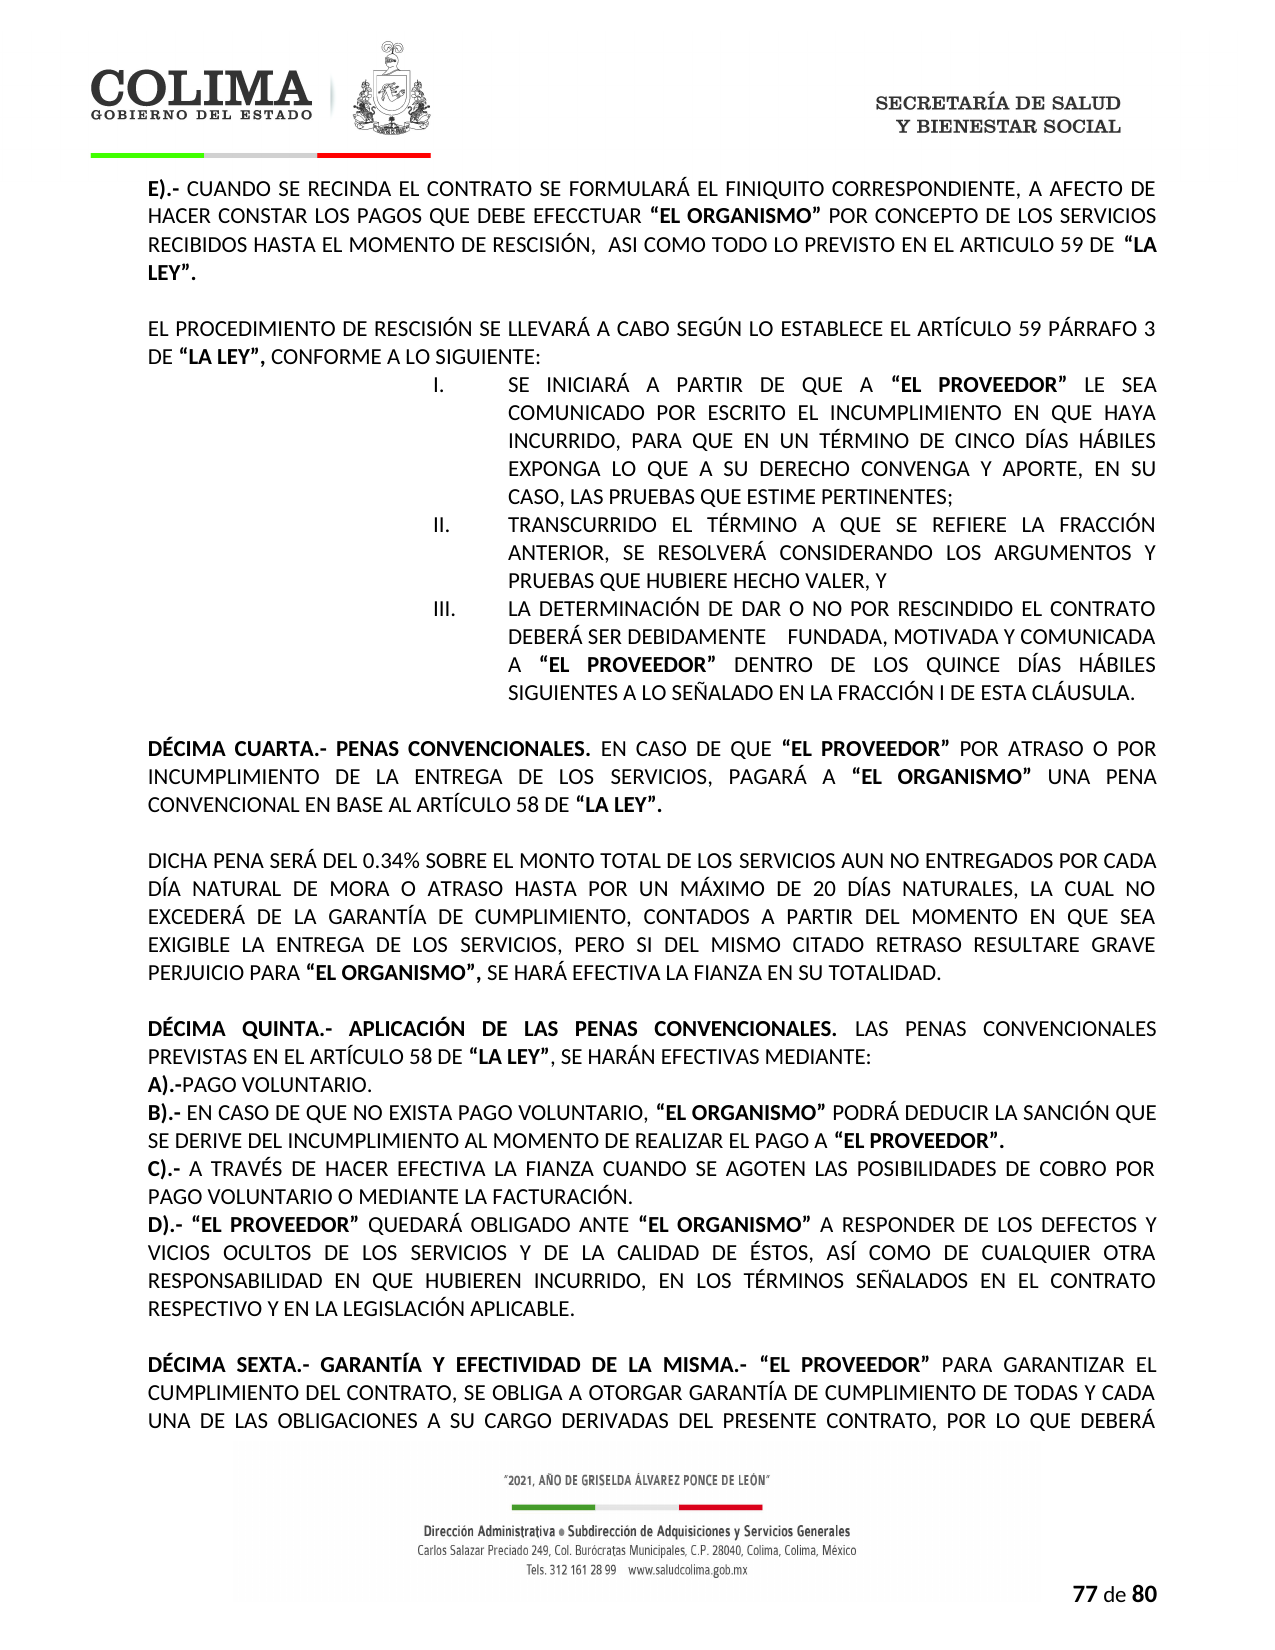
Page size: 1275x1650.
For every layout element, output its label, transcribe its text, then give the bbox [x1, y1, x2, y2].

text D).- “EL PROVEEDOR” QUEDARÁ OBLIGADO ANTE “EL ORGANISMO” A RESPONDER DE LOS DEFECTOS Y VICIOS OCULTOS DE LOS SERVICIOS Y DE LA CALIDAD DE ÉSTOS, ASÍ COMO DE CUALQUIER OTRA RESPONSABILIDAD EN QUE HUBIEREN INCURRIDO, EN LOS TÉRMINOS SEÑALADOS EN EL CONTRATO RESPECTIVO Y EN LA LEGISLACIÓN APLICABLE. [148, 1210, 1157, 1322]
list TRANSCURRIDO EL TÉRMINO A QUE SE REFIERE LA FRACCIÓN ANTERIOR, SE RESOLVERÁ CONSIDERANDO LOS ARGUMENTOS Y PRUEBAS QUE HUBIERE HECHO VALER, Y [433, 510, 1157, 594]
text DÉCIMA CUARTA.- PENAS CONVENCIONALES. EN CASO DE QUE “EL PROVEEDOR” POR ATRASO O POR INCUMPLIMIENTO DE LA ENTREGA DE LOS SERVICIOS, PAGARÁ A “EL ORGANISMO” UNA PENA CONVENCIONAL EN BASE AL ARTÍCULO 58 DE “LA LEY”. [148, 734, 1157, 818]
text C).- A TRAVÉS DE HACER EFECTIVA LA FIANZA CUANDO SE AGOTEN LAS POSIBILIDADES DE COBRO POR PAGO VOLUNTARIO O MEDIANTE LA FACTURACIÓN. [148, 1154, 1157, 1210]
list LA DETERMINACIÓN DE DAR O NO POR RESCINDIDO EL CONTRATO DEBERÁ SER DEBIDAMENTE FUNDADA, MOTIVADA Y COMUNICADA A “EL PROVEEDOR” DENTRO DE LOS QUINCE DÍAS HÁBILES SIGUIENTES A LO SEÑALADO EN LA FRACCIÓN I DE ESTA CLÁUSULA. [433, 594, 1157, 706]
text E).- CUANDO SE RECINDA EL CONTRATO SE FORMULARÁ EL FINIQUITO CORRESPONDIENTE, A AFECTO DE HACER CONSTAR LOS PAGOS QUE DEBE EFECCTUAR “EL ORGANISMO” POR CONCEPTO DE LOS SERVICIOS RECIBIDOS HASTA EL MOMENTO DE RESCISIÓN, ASI COMO TODO LO PREVISTO EN EL ARTICULO 59 DE “LA LEY”. [148, 174, 1157, 286]
text B).- EN CASO DE QUE NO EXISTA PAGO VOLUNTARIO, “EL ORGANISMO” PODRÁ DEDUCIR LA SANCIÓN QUE SE DERIVE DEL INCUMPLIMIENTO AL MOMENTO DE REALIZAR EL PAGO A “EL PROVEEDOR”. [148, 1098, 1157, 1154]
picture [232, 1441, 1042, 1602]
text DICHA PENA SERÁ DEL 0.34% SOBRE EL MONTO TOTAL DE LOS SERVICIOS AUN NO ENTREGADOS POR CADA DÍA NATURAL DE MORA O ATRASO HASTA POR UN MÁXIMO DE 20 DÍAS NATURALES, LA CUAL NO EXCEDERÁ DE LA GARANTÍA DE CUMPLIMIENTO, CONTADOS A PARTIR DEL MOMENTO EN QUE SEA EXIGIBLE LA ENTREGA DE LOS SERVICIOS, PERO SI DEL MISMO CITADO RETRASO RESULTARE GRAVE PERJUICIO PARA “EL ORGANISMO”, SE HARÁ EFECTIVA LA FIANZA EN SU TOTALIDAD. [148, 846, 1157, 986]
text EL PROCEDIMIENTO DE RESCISIÓN SE LLEVARÁ A CABO SEGÚN LO ESTABLECE EL ARTÍCULO 59 PÁRRAFO 3 DE “LA LEY”, CONFORME A LO SIGUIENTE: [148, 314, 1157, 370]
list SE INICIARÁ A PARTIR DE QUE A “EL PROVEEDOR” LE SEA COMUNICADO POR ESCRITO EL INCUMPLIMIENTO EN QUE HAYA INCURRIDO, PARA QUE EN UN TÉRMINO DE CINCO DÍAS HÁBILES EXPONGA LO QUE A SU DERECHO CONVENGA Y APORTE, EN SU CASO, LAS PRUEBAS QUE ESTIME PERTINENTES; [433, 370, 1157, 510]
picture [0, 31, 1238, 182]
text DÉCIMA QUINTA.- APLICACIÓN DE LAS PENAS CONVENCIONALES. LAS PENAS CONVENCIONALES PREVISTAS EN EL ARTÍCULO 58 DE “LA LEY”, SE HARÁN EFECTIVAS MEDIANTE: [148, 1014, 1157, 1070]
text A).-PAGO VOLUNTARIO. [148, 1070, 1157, 1098]
